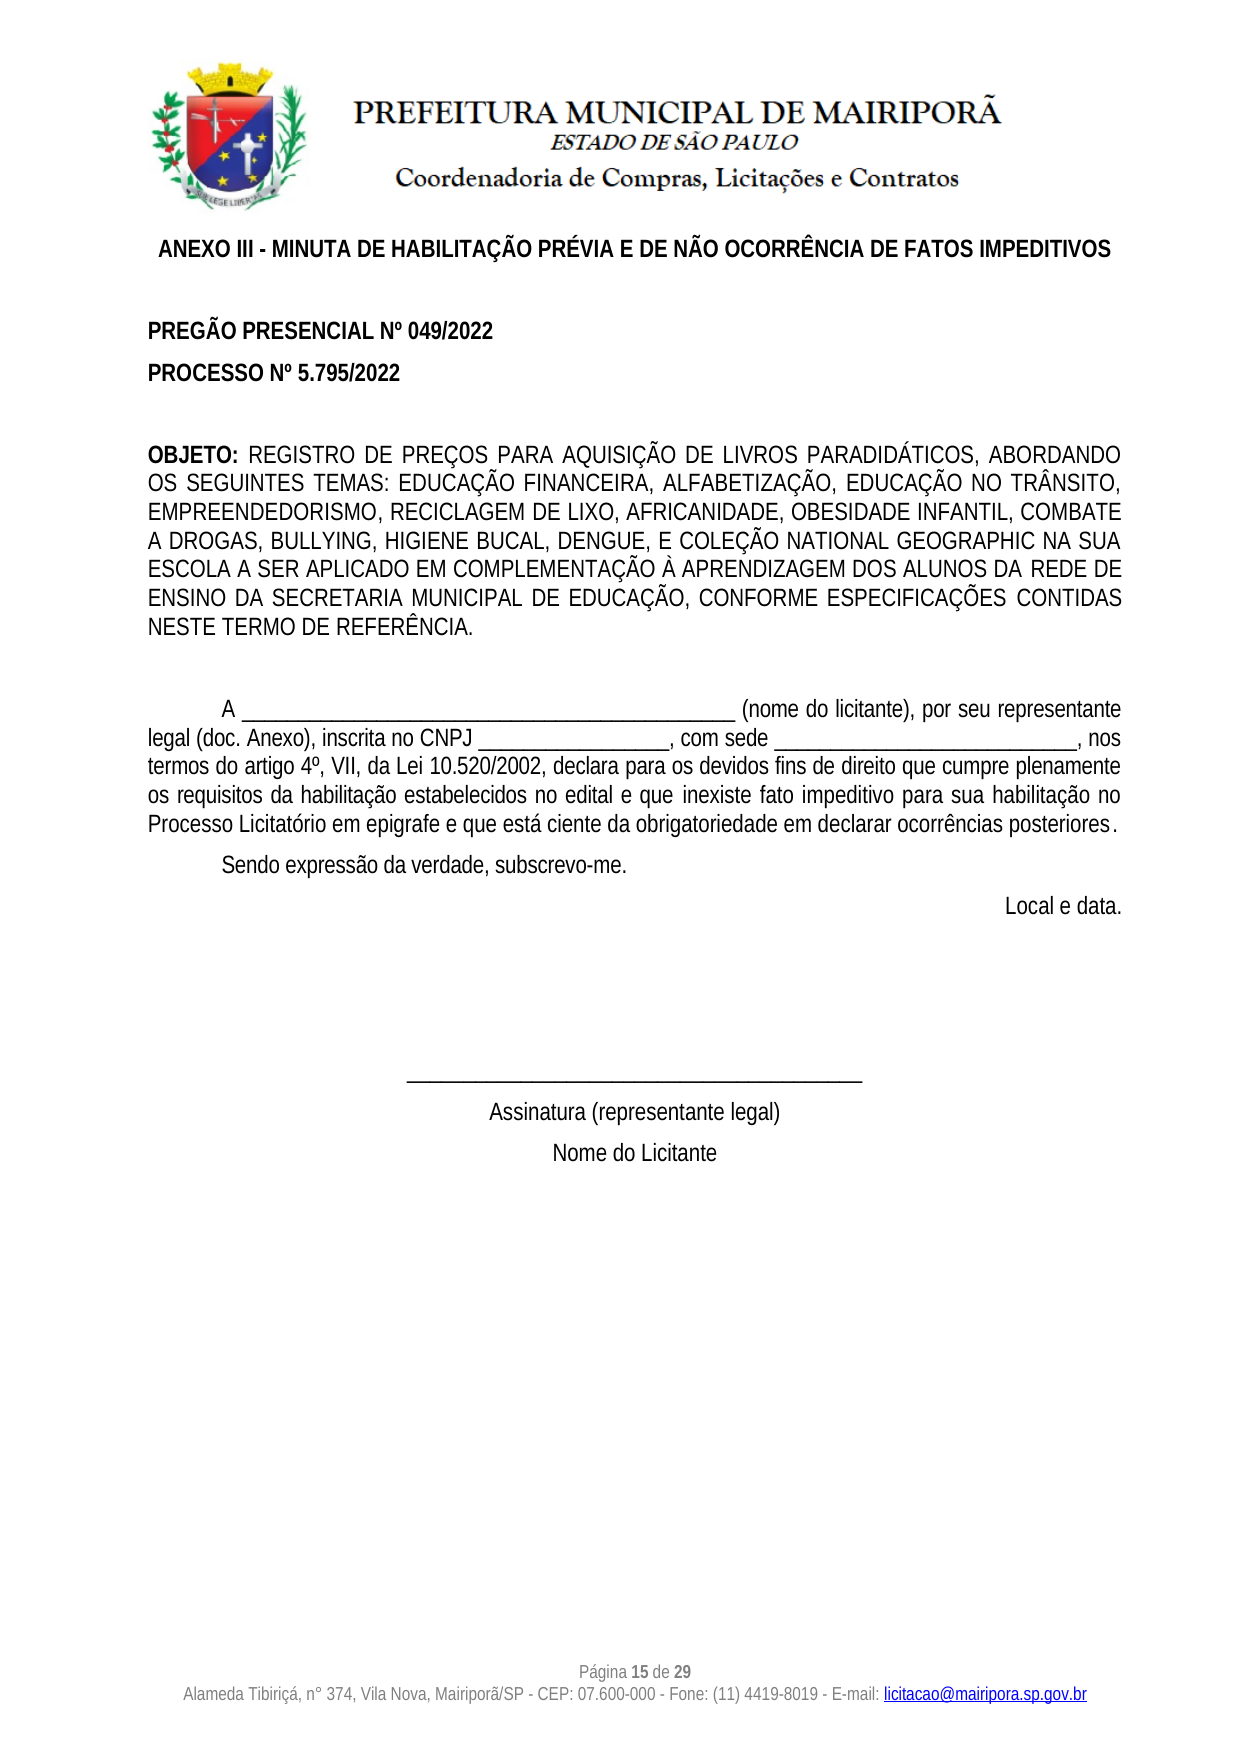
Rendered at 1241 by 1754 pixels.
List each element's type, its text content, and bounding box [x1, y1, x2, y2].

text A ____________________________________________ (nome do licitante), por seu representante legal (doc. Anexo), inscrita no CNPJ _________________, com sede ___________________________, nos termos do artigo 4º, VII, da Lei 10.520/2002, declara para os devidos fins de direito que cumpre plenamente os requisitos da habilitação estabelecidos no edital e que inexiste fato impeditivo para sua habilitação no Processo Licitatório em epigrafe e que está ciente da obrigatoriedade em declarar ocorrências posteriores. [148, 694, 1122, 837]
text PREGÃO PRESENCIAL Nº 049/2022 [148, 316, 1122, 345]
text PROCESSO Nº 5.795/2022 [148, 357, 1122, 386]
picture [147, 59, 1034, 222]
text ________________________________________ [148, 1055, 1122, 1084]
text OBJETO: REGISTRO DE PREÇOS PARA AQUISIÇÃO DE LIVROS PARADIDÁTICOS, ABORDANDO OS SEGUINTES TEMAS: EDUCAÇÃO FINANCEIRA, ALFABETIZAÇÃO, EDUCAÇÃO NO TRÂNSITO, EMPREENDEDORISMO, RECICLAGEM DE LIXO, AFRICANIDADE, OBESIDADE INFANTIL, COMBATE A DROGAS, BULLYING, HIGIENE BUCAL, DENGUE, E COLEÇÃO NATIONAL GEOGRAPHIC NA SUA ESCOLA A SER APLICADO EM COMPLEMENTAÇÃO À APRENDIZAGEM DOS ALUNOS DA REDE DE ENSINO DA SECRETARIA MUNICIPAL DE EDUCAÇÃO, CONFORME ESPECIFICAÇÕES CONTIDAS NESTE TERMO DE REFERÊNCIA. [148, 440, 1122, 640]
text Assinatura (representante legal) [148, 1097, 1122, 1125]
text ANEXO III - MINUTA DE HABILITAÇÃO PRÉVIA E DE NÃO OCORRÊNCIA DE FATOS IMPEDITIVOS [148, 234, 1122, 263]
text Sendo expressão da verdade, subscrevo-me. [148, 850, 1122, 878]
text Local e data. [148, 891, 1122, 919]
text Nome do Licitante [148, 1138, 1122, 1166]
